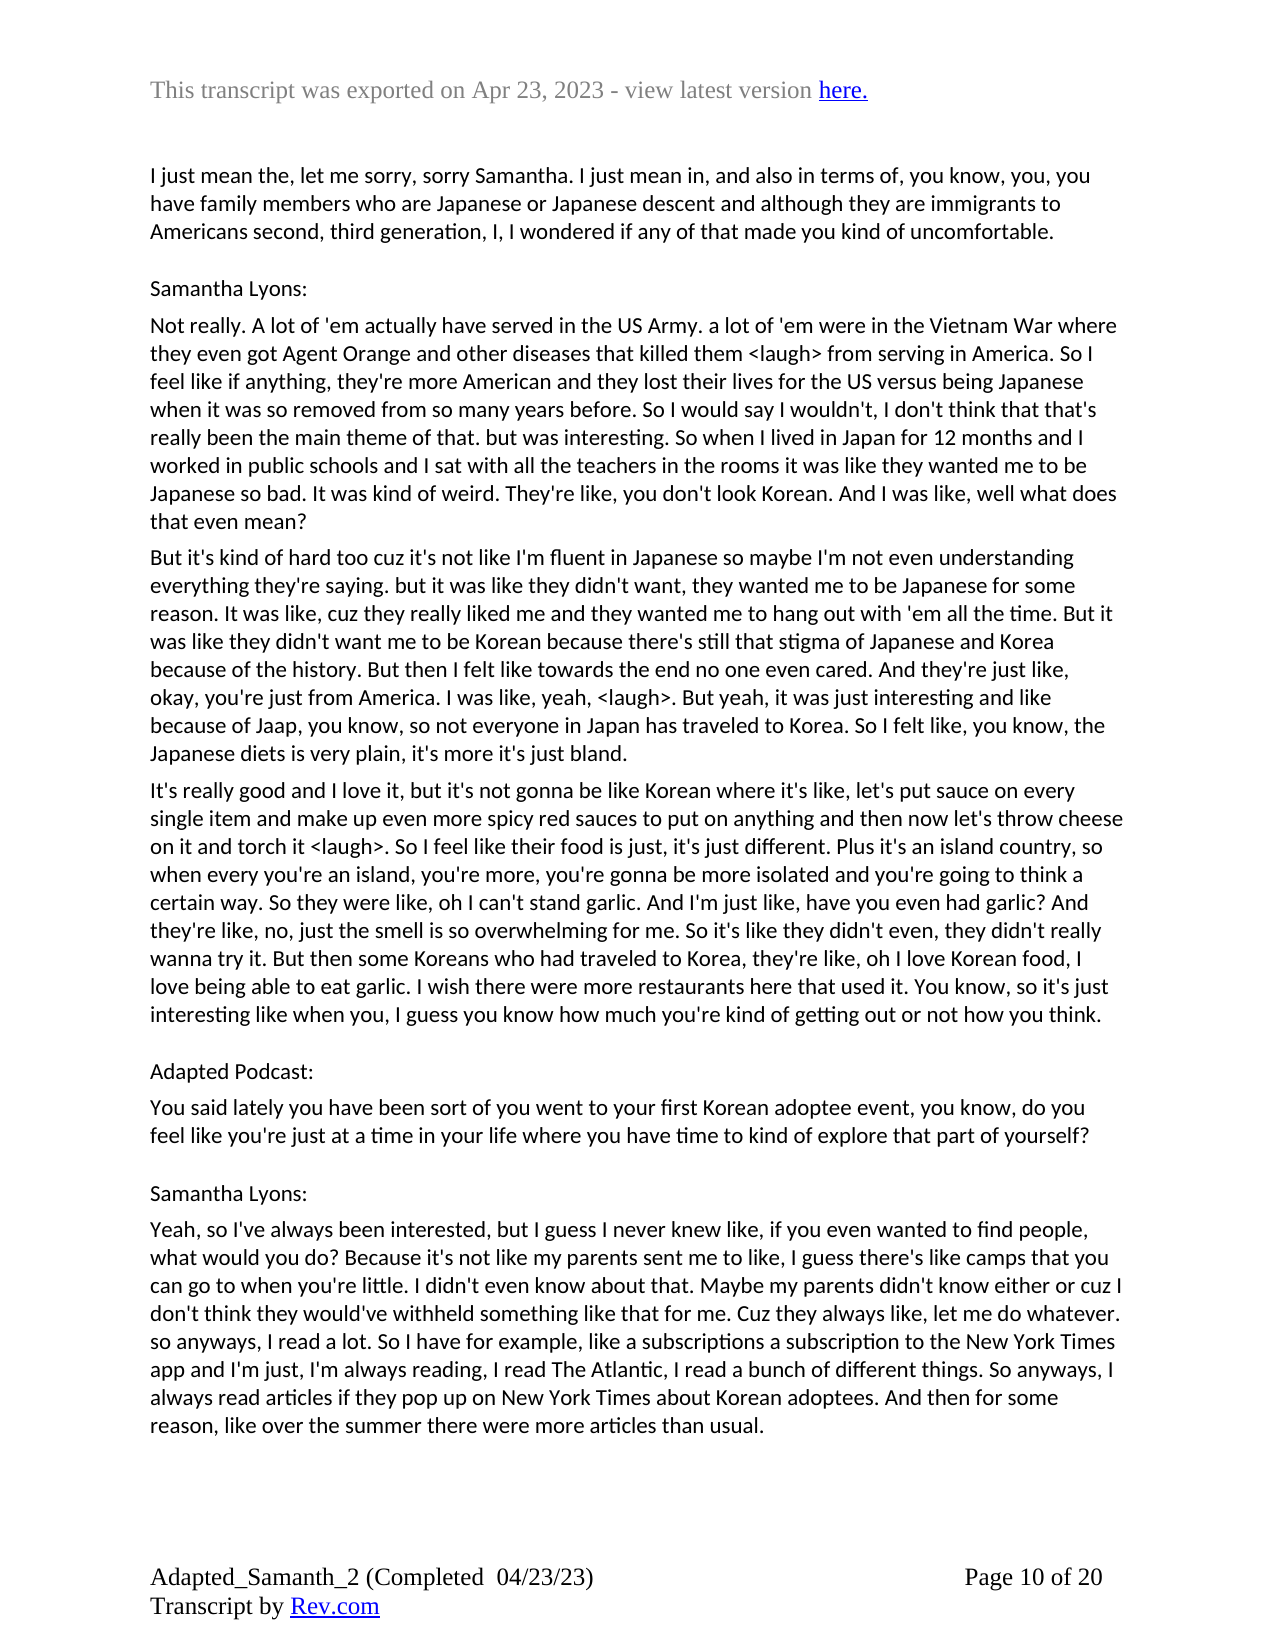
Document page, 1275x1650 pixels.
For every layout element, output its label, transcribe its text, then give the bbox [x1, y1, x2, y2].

text Adapted Podcast: [150, 1057, 1125, 1085]
text I just mean the, let me sorry, sorry Samantha. I just mean in, and also in terms of, you know, you, you have family members who are Japanese or Japanese descent and although they are immigrants to Americans second, third generation, I, I wondered if any of that made you kind of uncomfortable. [150, 161, 1125, 245]
text You said lately you have been sort of you went to your first Korean adoptee event, you know, do you feel like you're just at a time in your life where you have time to kind of explore that part of yourself? [150, 1093, 1125, 1149]
text But it's kind of hard too cuz it's not like I'm fluent in Japanese so maybe I'm not even understanding everything they're saying. but it was like they didn't want, they wanted me to be Japanese for some reason. It was like, cuz they really liked me and they wanted me to hang out with 'em all the time. But it was like they didn't want me to be Korean because there's still that stigma of Japanese and Korea because of the history. But then I felt like towards the end no one even cared. And they're just like, okay, you're just from America. I was like, yeah, <laugh>. But yeah, it was just interesting and like because of Jaap, you know, so not everyone in Japan has traveled to Korea. So I felt like, you know, the Japanese diets is very plain, it's more it's just bland. [150, 543, 1125, 767]
text Yeah, so I've always been interested, but I guess I never knew like, if you even wanted to find people, what would you do? Because it's not like my parents sent me to like, I guess there's like camps that you can go to when you're little. I didn't even know about that. Maybe my parents didn't know either or cuz I don't think they would've withheld something like that for me. Cuz they always like, let me do whatever. so anyways, I read a lot. So I have for example, like a subscriptions a subscription to the New York Times app and I'm just, I'm always reading, I read The Atlantic, I read a bunch of different things. So anyways, I always read articles if they pop up on New York Times about Korean adoptees. And then for some reason, like over the summer there were more articles than usual. [150, 1215, 1125, 1439]
text Samantha Lyons: [150, 1179, 1125, 1207]
text Not really. A lot of 'em actually have served in the US Army. a lot of 'em were in the Vietnam War where they even got Agent Orange and other diseases that killed them <laugh> from serving in America. So I feel like if anything, they're more American and they lost their lives for the US versus being Japanese when it was so removed from so many years before. So I would say I wouldn't, I don't think that that's really been the main theme of that. but was interesting. So when I lived in Japan for 12 months and I worked in public schools and I sat with all the teachers in the rooms it was like they wanted me to be Japanese so bad. It was kind of weird. They're like, you don't look Korean. And I was like, well what does that even mean? [150, 311, 1125, 535]
text It's really good and I love it, but it's not gonna be like Korean where it's like, let's put sauce on every single item and make up even more spicy red sauces to put on anything and then now let's throw cheese on it and torch it <laugh>. So I feel like their food is just, it's just different. Plus it's an island country, so when every you're an island, you're more, you're gonna be more isolated and you're going to think a certain way. So they were like, oh I can't stand garlic. And I'm just like, have you even had garlic? And they're like, no, just the smell is so overwhelming for me. So it's like they didn't even, they didn't really wanna try it. But then some Koreans who had traveled to Korea, they're like, oh I love Korean food, I love being able to eat garlic. I wish there were more restaurants here that used it. You know, so it's just interesting like when you, I guess you know how much you're kind of getting out or not how you think. [150, 776, 1125, 1028]
text Samantha Lyons: [150, 274, 1125, 302]
